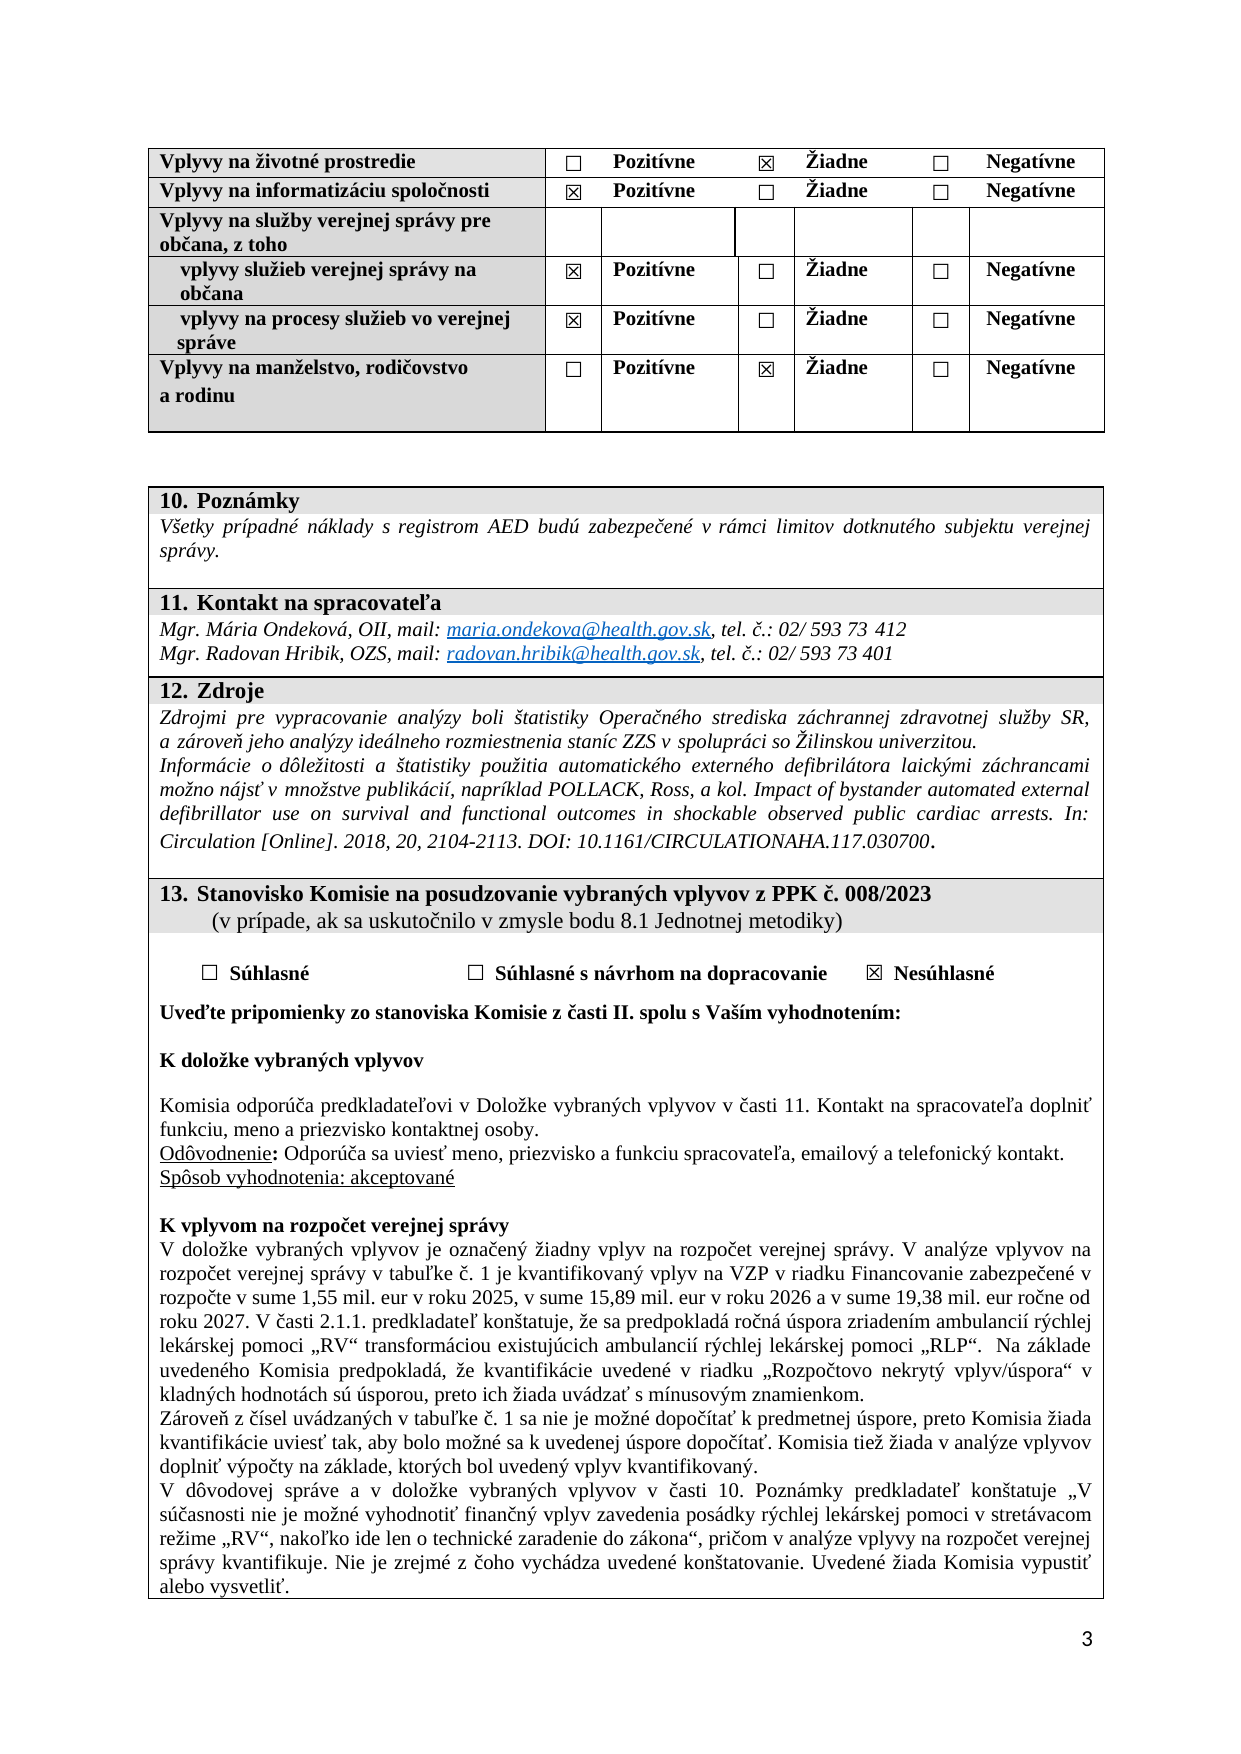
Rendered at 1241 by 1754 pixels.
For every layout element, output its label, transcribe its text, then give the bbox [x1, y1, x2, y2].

table_cell Vplyvy na informatizáciu spoločnosti [149, 178, 545, 207]
table_cell Negatívne [970, 355, 1104, 431]
table_cell [970, 208, 1104, 256]
table_cell vplyvy služieb verejnej správy na občana [149, 257, 545, 305]
table_cell Pozitívne [602, 178, 738, 207]
table_cell Stanovisko Komisie na posudzovanie vybraných vplyvov z PPK č. 008/2023 (v prípade, ak sa uskutočnilo v zmysle bodu 8.1 Jednotnej metodiky) [149, 879, 1103, 933]
table_cell Vplyvy na životné prostredie [149, 149, 545, 177]
table_cell ☒ [546, 178, 602, 207]
table_cell ☐ [913, 306, 969, 354]
table_header Poznámky [149, 488, 1103, 514]
table_cell ☒ [546, 306, 601, 354]
table_cell vplyvy na procesy služieb vo verejnej správe [149, 306, 545, 354]
table_cell Žiadne [795, 306, 912, 354]
table_cell ☒ [738, 149, 794, 177]
table_cell ☐ [739, 257, 794, 305]
table_cell ☒ [546, 257, 601, 305]
table_cell Všetky prípadné náklady s registrom AED budú zabezpečené v rámci limitov dotknutého subjektu verejnej správy. [149, 514, 1103, 588]
table_cell Negatívne [969, 149, 1104, 177]
table_cell Žiadne [794, 178, 912, 207]
table_cell Negatívne [970, 257, 1104, 305]
table_cell Kontakt na spracovateľa [149, 589, 1103, 615]
table_cell ☐ [739, 306, 794, 354]
table_cell Vplyvy na manželstvo, rodičovstvo a rodinu [149, 355, 545, 431]
table_cell ☐ [912, 178, 969, 207]
table_cell Zdrojmi pre vypracovanie analýzy boli štatistiky Operačného strediska záchrannej zdravotnej služby SR, a zároveň jeho analýzy ideálneho rozmiestnenia staníc ZZS v spolupráci so Žilinskou univerzitou. Informácie o dôležitosti a štatistiky použitia automatického externého defibrilátora laickými záchrancami možno nájsť v množstve publikácií, napríklad POLLACK, Ross, a kol. Impact of bystander automated external defibrillator use on survival and functional outcomes in shockable observed public cardiac arrests. In: Circulation [Online]. 2018, 20, 2104-2113. DOI: 10.1161/CIRCULATIONAHA.117.030700. [149, 705, 1103, 878]
table_cell Pozitívne [602, 257, 738, 305]
table_cell Žiadne [795, 257, 912, 305]
table_cell [736, 208, 794, 256]
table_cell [149, 935, 1103, 1598]
table_cell ☒ [739, 355, 794, 431]
table_cell Negatívne [969, 178, 1104, 207]
table_cell Žiadne [794, 149, 912, 177]
table_cell ☐ [912, 149, 969, 177]
table_cell [602, 208, 734, 256]
table_cell Pozitívne [602, 306, 738, 354]
table_cell ☐ [546, 355, 601, 431]
table_cell Žiadne [795, 355, 912, 431]
table_cell ☐ [738, 178, 794, 207]
table_cell Vplyvy na služby verejnej správy pre občana, z toho [149, 208, 545, 256]
table_cell ☐ [913, 257, 969, 305]
table_cell Pozitívne [602, 355, 738, 431]
table_cell [795, 208, 912, 256]
table_cell Zdroje [149, 678, 1103, 704]
table_cell Mgr. Mária Ondeková, OII, mail: maria.ondekova@health.gov.sk, tel. č.: 02/ 593 73 412 Mgr. Radovan Hribik, OZS, mail: radovan.hribik@health.gov.sk, tel. č.: 02/ 593 73 401 [149, 616, 1103, 676]
table_cell [546, 208, 601, 256]
table_cell [913, 208, 969, 256]
table_cell Negatívne [970, 306, 1104, 354]
table_cell ☐ [913, 355, 969, 431]
table_cell ☐ [546, 149, 602, 177]
table_cell Pozitívne [602, 149, 738, 177]
